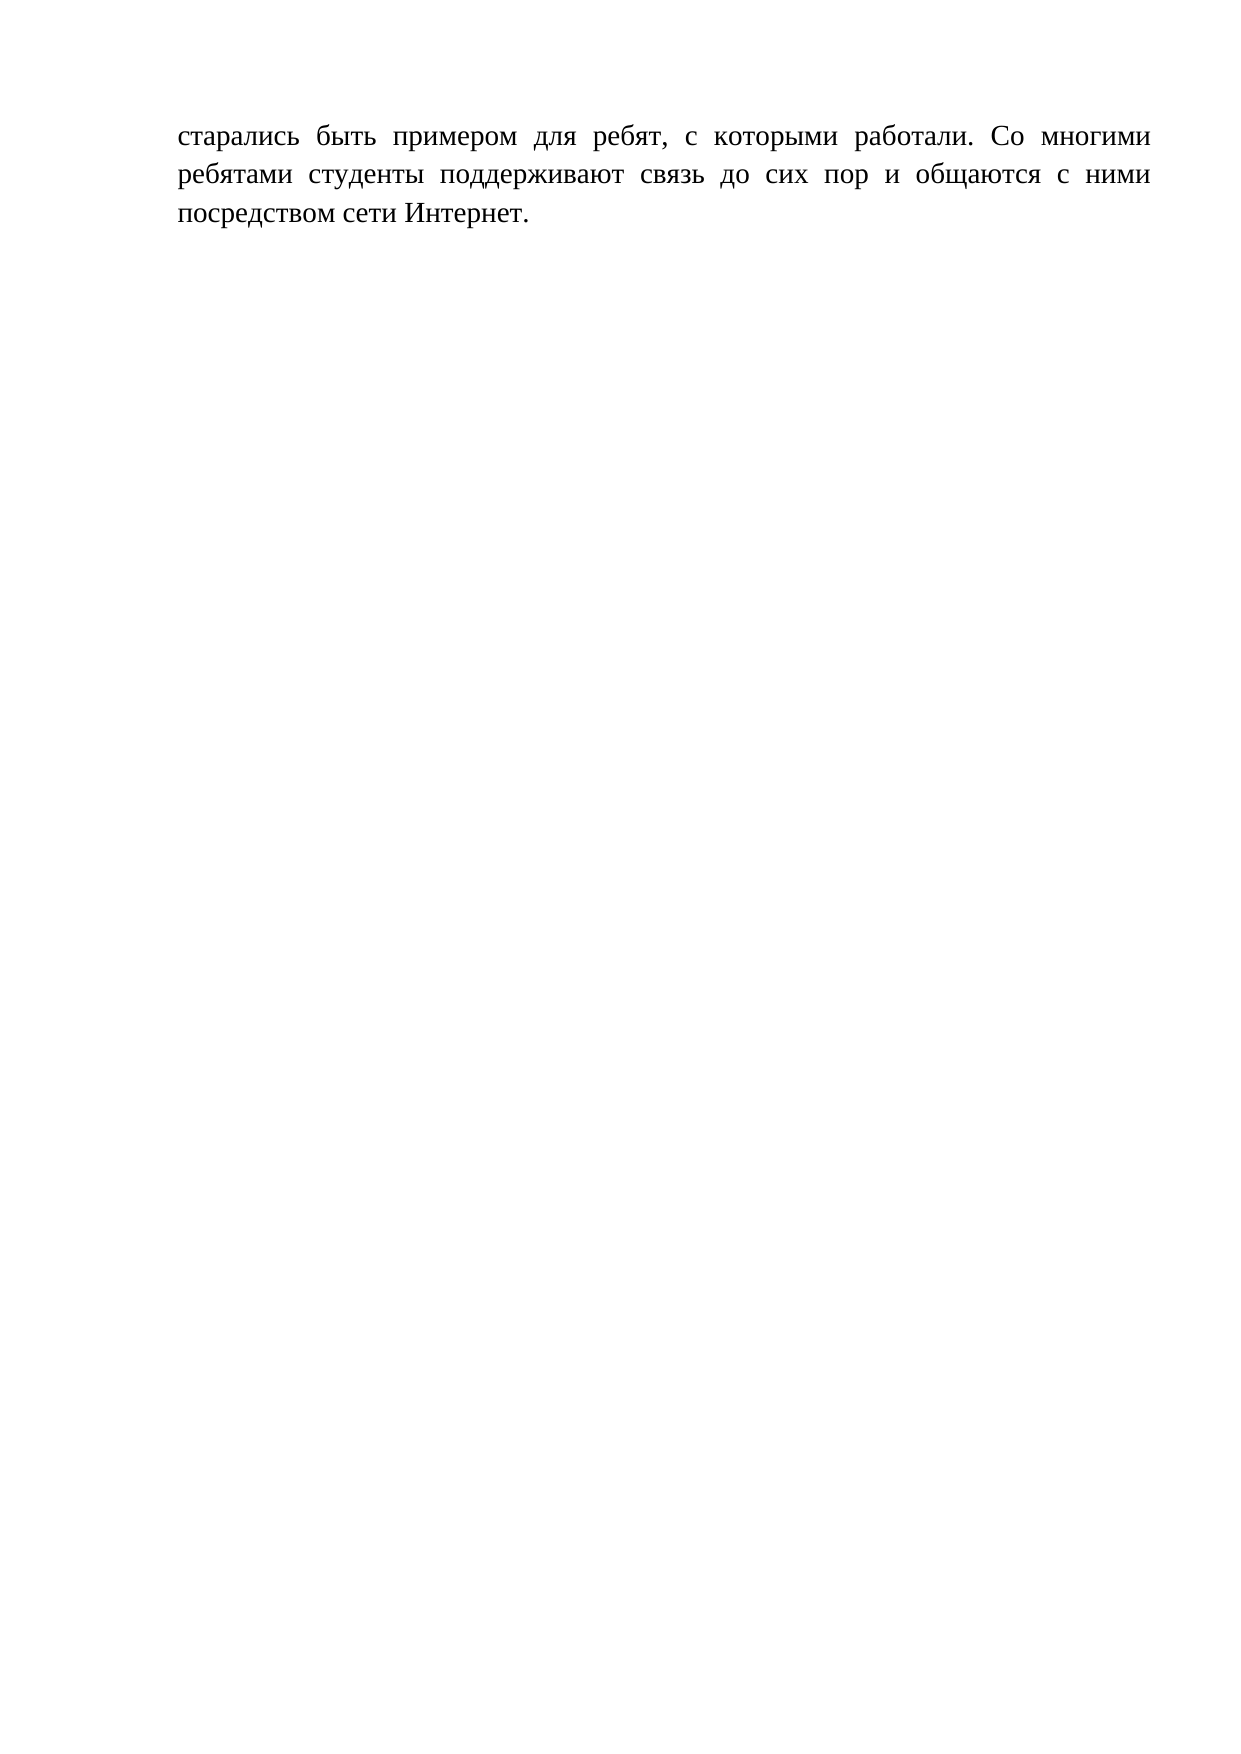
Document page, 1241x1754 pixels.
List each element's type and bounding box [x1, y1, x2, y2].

text [177, 118, 1152, 229]
